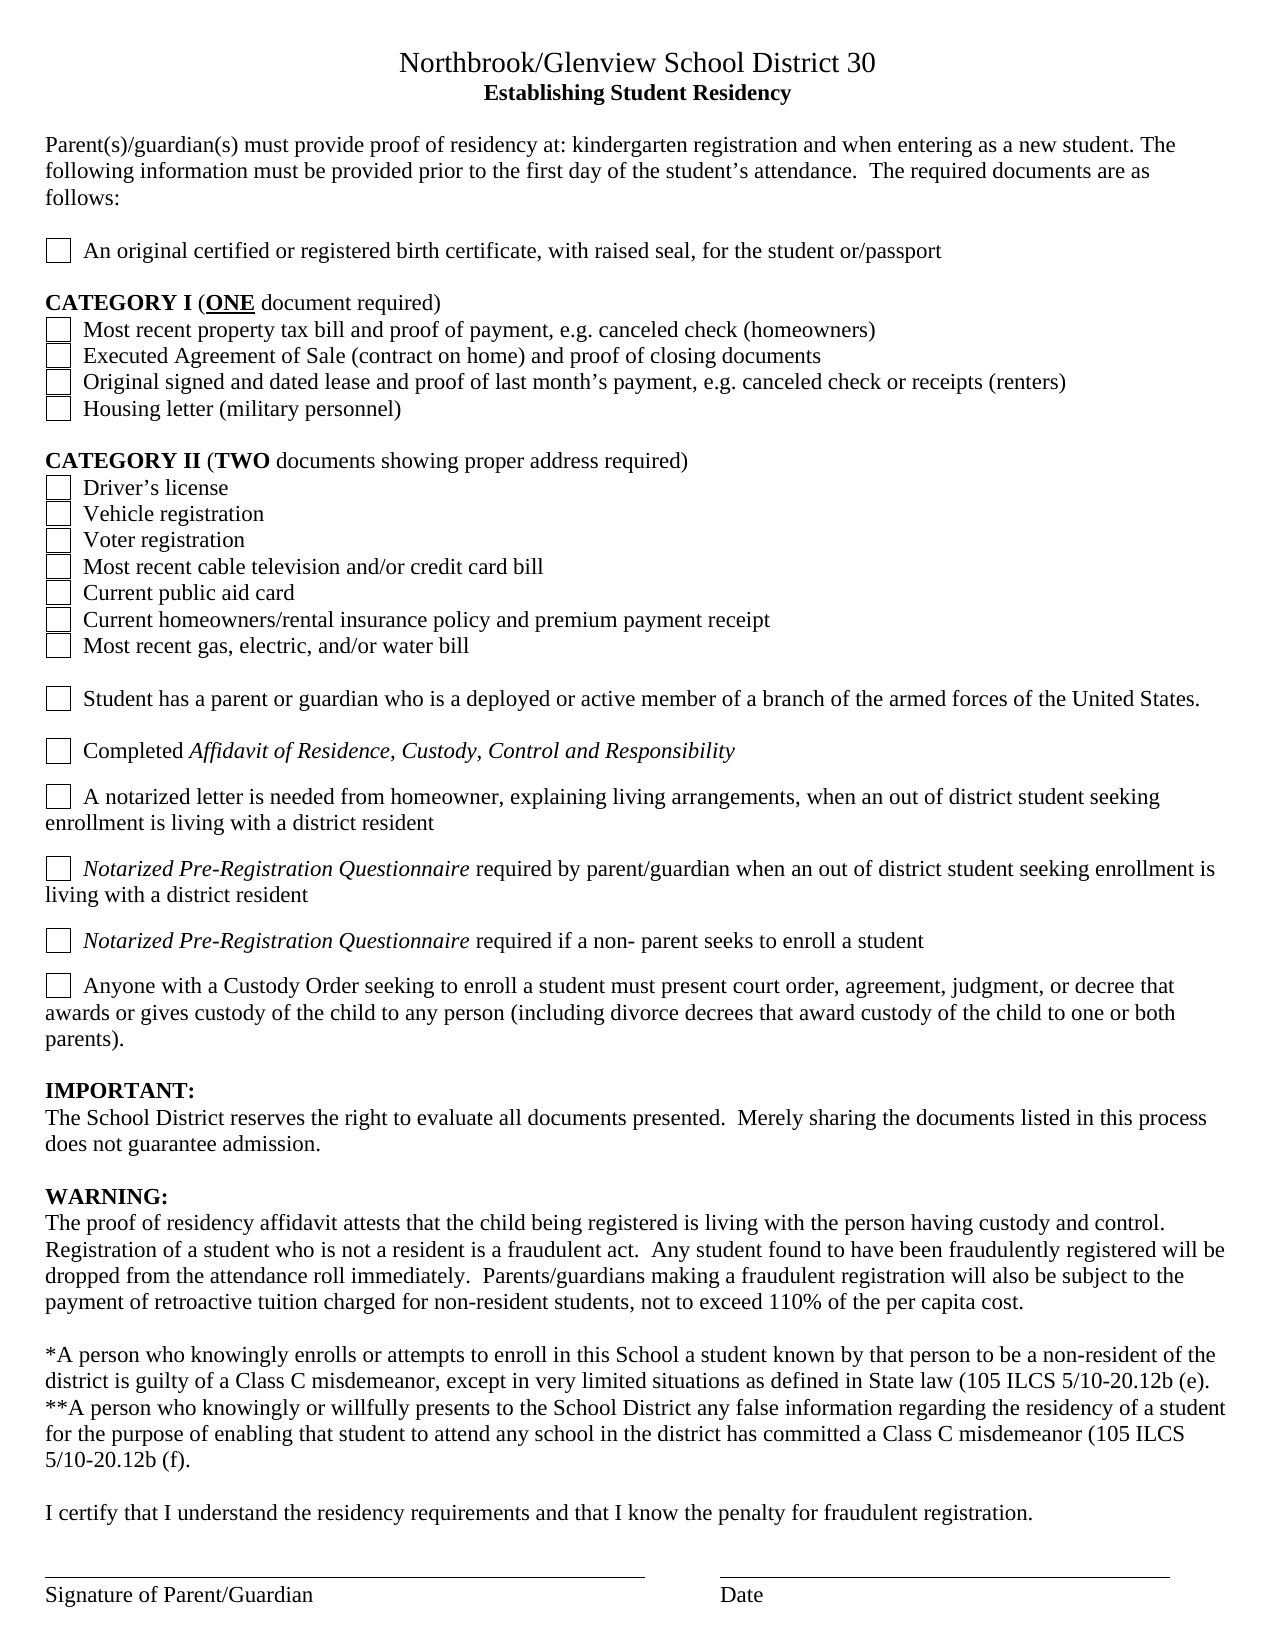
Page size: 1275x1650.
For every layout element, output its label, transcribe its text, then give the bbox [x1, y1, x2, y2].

text Most recent gas, electric, and/or water bill [45, 632, 1230, 658]
text Driver’s license [45, 474, 1230, 500]
text *A person who knowingly enrolls or attempts to enroll in this School a student known by that person to be a non-resident of the district is guilty of a Class C misdemeanor, except in very limited situations as defined in State law (105 ILCS 5/10-20.12b (e). [45, 1341, 1230, 1394]
text CATEGORY I (ONE document required) [45, 289, 1230, 316]
text Original signed and dated lease and proof of last month’s payment, e.g. canceled check or receipts (renters) [45, 368, 1230, 395]
text Current homeowners/rental insurance policy and premium payment receipt [45, 606, 1230, 632]
text Notarized Pre-Registration Questionnaire required by parent/guardian when an out of district student seeking enrollment is living with a district resident [45, 855, 1230, 907]
text Anyone with a Custody Order seeking to enroll a student must present court order, agreement, judgment, or decree that awards or gives custody of the child to any person (including divorce decrees that award custody of the child to one or both parents). [45, 972, 1230, 1051]
text Northbrook/Glenview School District 30 [45, 45, 1230, 78]
text Voter registration [45, 527, 1230, 553]
text Most recent cable television and/or credit card bill [45, 553, 1230, 579]
text Signature of Parent/Guardian Date [45, 1581, 1230, 1607]
text An original certified or registered birth certificate, with raised seal, for the student or/passport [45, 237, 1230, 263]
text I certify that I understand the residency requirements and that I know the penalty for fraudulent registration. [45, 1499, 1230, 1526]
text Executed Agreement of Sale (contract on home) and proof of closing documents [45, 342, 1230, 368]
text The proof of residency affidavit attests that the child being registered is living with the person having custody and control. Registration of a student who is not a resident is a fraudulent act. Any student found to have been fraudulently registered will be dropped from the attendance roll immediately. Parents/guardians making a fraudulent registration will also be subject to the payment of retroactive tuition charged for non-resident students, not to exceed 110% of the per capita cost. [45, 1209, 1230, 1315]
text Completed Affidavit of Residence, Custody, Control and Responsibility [45, 737, 1230, 764]
text IMPORTANT: [45, 1078, 1230, 1104]
text A notarized letter is needed from homeowner, explaining living arrangements, when an out of district student seeking enrollment is living with a district resident [45, 783, 1230, 836]
text Student has a parent or guardian who is a deployed or active member of a branch of the armed forces of the United States. [45, 685, 1230, 711]
text WARNING: [45, 1183, 1230, 1209]
text Housing letter (military personnel) [45, 395, 1230, 421]
text CATEGORY II (TWO documents showing proper address required) [45, 447, 1230, 474]
text Notarized Pre-Registration Questionnaire required if a non- parent seeks to enroll a student [45, 927, 1230, 953]
text The School District reserves the right to evaluate all documents presented. Merely sharing the documents listed in this process does not guarantee admission. [45, 1104, 1230, 1157]
text Vehicle registration [45, 500, 1230, 527]
text **A person who knowingly or willfully presents to the School District any false information regarding the residency of a student for the purpose of enabling that student to attend any school in the district has committed a Class C misdemeanor (105 ILCS 5/10-20.12b (f). [45, 1394, 1230, 1473]
text Current public aid card [45, 579, 1230, 606]
text Parent(s)/guardian(s) must provide proof of residency at: kindergarten registration and when entering as a new student. The following information must be provided prior to the first day of the student’s attendance. The required documents are as follows: [45, 131, 1230, 210]
text Most recent property tax bill and proof of payment, e.g. canceled check (homeowners) [45, 316, 1230, 342]
text Establishing Student Residency [45, 78, 1230, 105]
